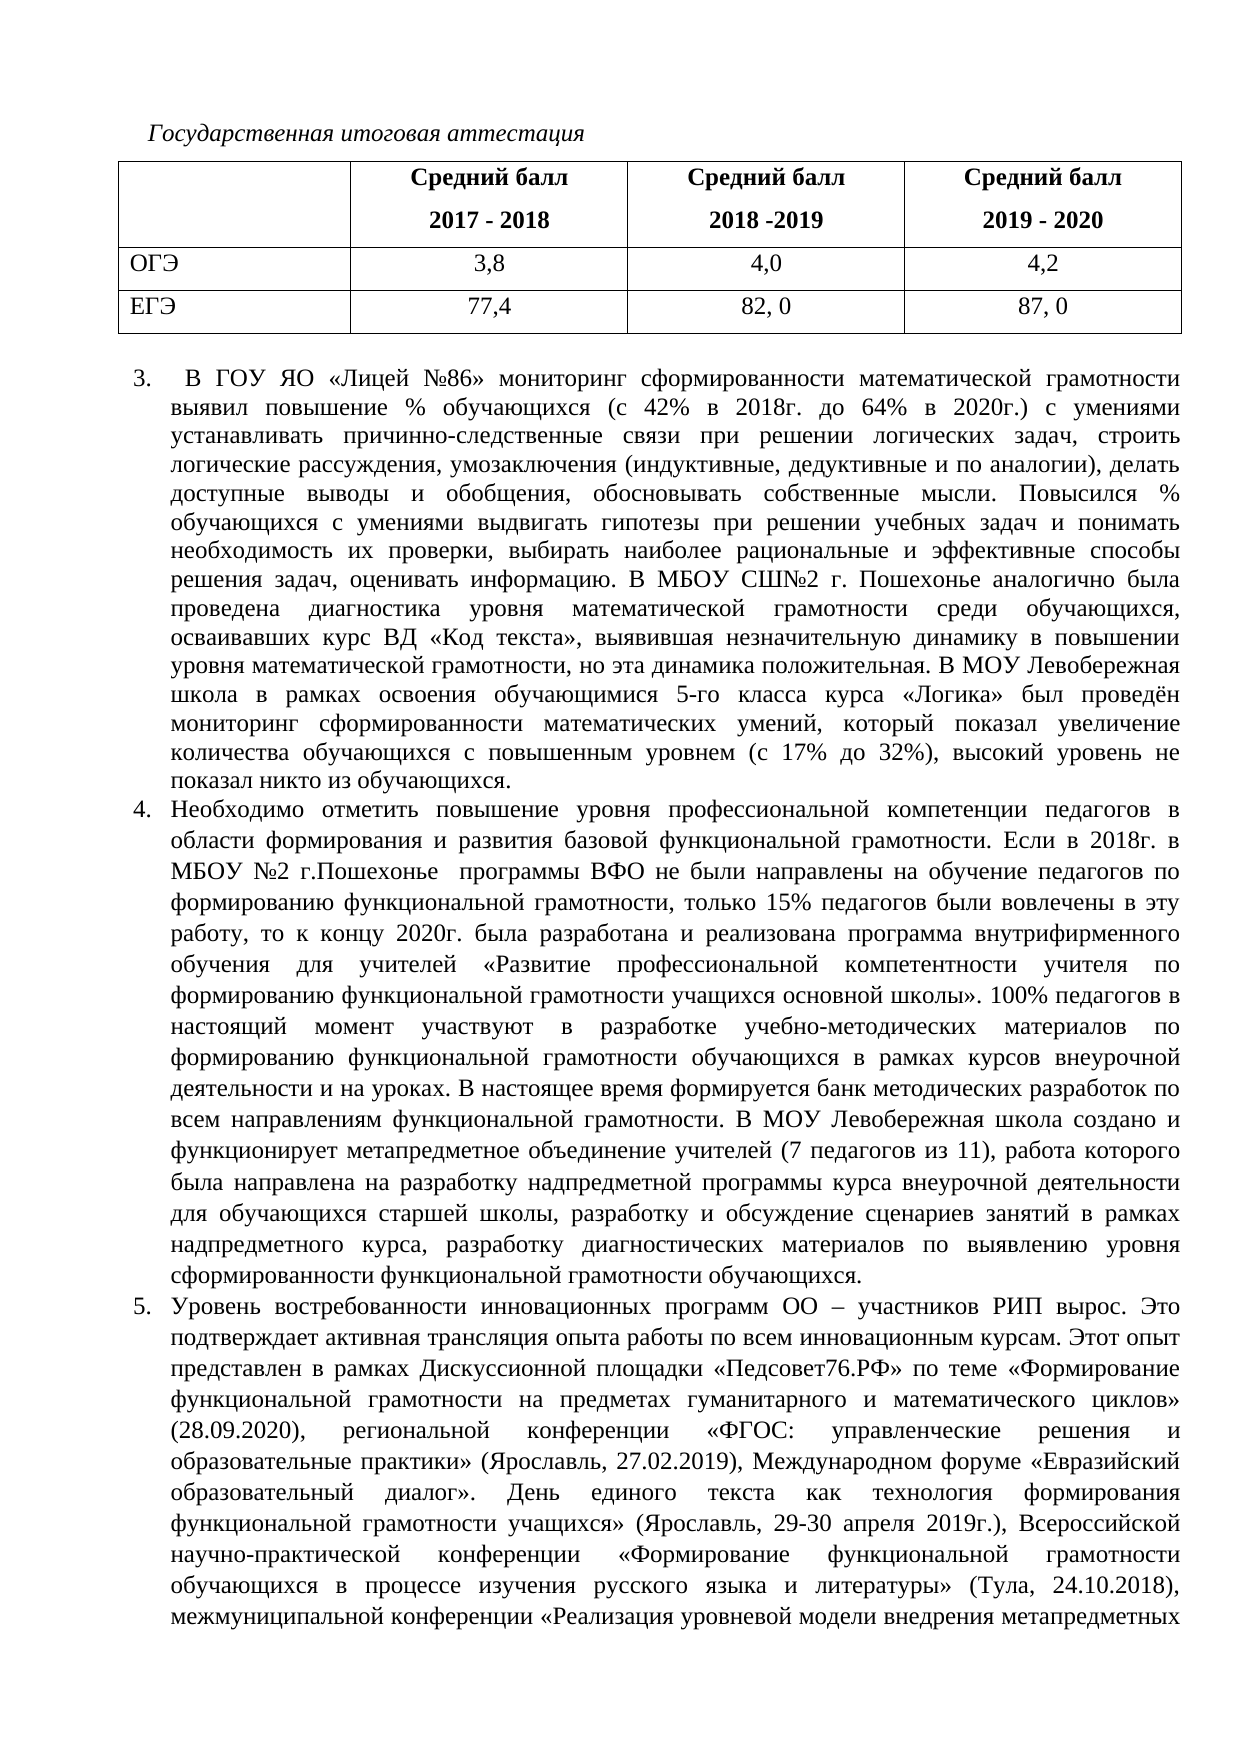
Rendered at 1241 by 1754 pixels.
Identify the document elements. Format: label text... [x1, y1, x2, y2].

list В ГОУ ЯО «Лицей №86» мониторинг сформированности математической грамотности выявил повышение % обучающихся (с 42% в 2018г. до 64% в 2020г.) с умениями устанавливать причинно-следственные связи при решении логических задач, строить логические рассуждения, умозаключения (индуктивные, дедуктивные и по аналогии), делать доступные выводы и обобщения, обосновывать собственные мысли. Повысился % обучающихся с умениями выдвигать гипотезы при решении учебных задач и понимать необходимость их проверки, выбирать наиболее рациональные и эффективные способы решения задач, оценивать информацию. В МБОУ СШ№2 г. Пошехонье аналогично была проведена диагностика уровня математической грамотности среди обучающихся, осваивавших курс ВД «Код текста», выявившая незначительную динамику в повышении уровня математической грамотности, но эта динамика положительная. В МОУ Левобережная школа в рамках освоения обучающимися 5-го класса курса «Логика» был проведён мониторинг сформированности математических умений, который показал увеличение количества обучающихся с повышенным уровнем (с 17% до 32%), высокий уровень не показал никто из обучающихся. [133, 363, 1181, 794]
table_cell 77,4 [351, 291, 627, 333]
table_header Средний балл 2019 - 2020 [905, 162, 1181, 247]
text Государственная итоговая аттестация [74, 118, 1181, 147]
table_header [119, 162, 350, 247]
list Необходимо отметить повышение уровня профессиональной компетенции педагогов в области формирования и развития базовой функциональной грамотности. Если в 2018г. в МБОУ №2 г.Пошехонье программы ВФО не были направлены на обучение педагогов по формированию функциональной грамотности, только 15% педагогов были вовлечены в эту работу, то к концу 2020г. была разработана и реализована программа внутрифирменного обучения для учителей «Развитие профессиональной компетентности учителя по формированию функциональной грамотности учащихся основной школы». 100% педагогов в настоящий момент участвуют в разработке учебно-методических материалов по формированию функциональной грамотности обучающихся в рамках курсов внеурочной деятельности и на уроках. В настоящее время формируется банк методических разработок по всем направлениям функциональной грамотности. В МОУ Левобережная школа создано и функционирует метапредметное объединение учителей (7 педагогов из 11), работа которого была направлена на разработку надпредметной программы курса внеурочной деятельности для обучающихся старшей школы, разработку и обсуждение сценариев занятий в рамках надпредметного курса, разработку диагностических материалов по выявлению уровня сформированности функциональной грамотности обучающихся. [133, 794, 1181, 1288]
table_header Средний балл 2017 - 2018 [351, 162, 627, 247]
table_cell 87, 0 [905, 291, 1181, 333]
table_cell 3,8 [351, 248, 627, 290]
table_cell ОГЭ [119, 248, 350, 290]
table_cell 4,2 [905, 248, 1181, 290]
table_header Средний балл 2018 -2019 [628, 162, 904, 247]
table_cell 82, 0 [628, 291, 904, 333]
table_cell 4,0 [628, 248, 904, 290]
table_cell ЕГЭ [119, 291, 350, 333]
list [133, 1291, 1181, 1630]
